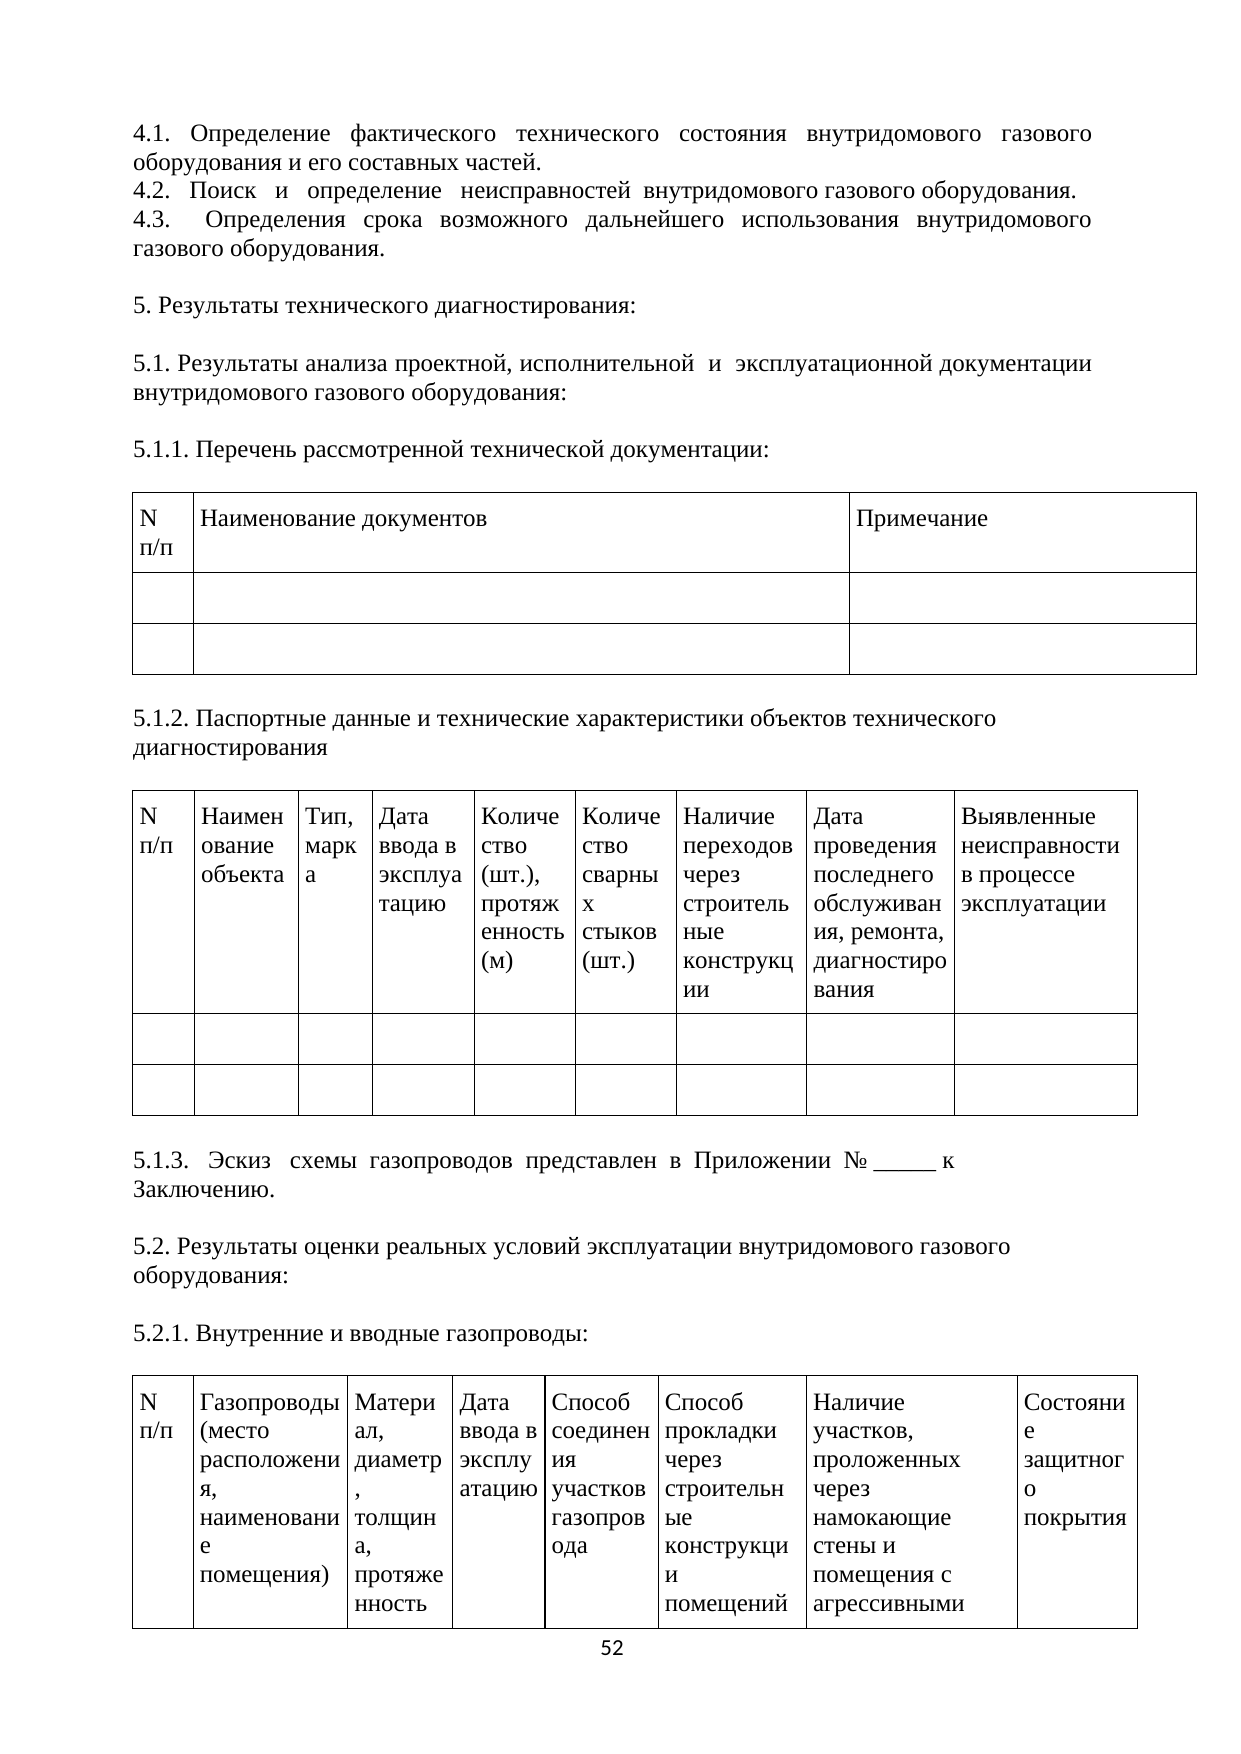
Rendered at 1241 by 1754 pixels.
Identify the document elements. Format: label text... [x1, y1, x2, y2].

text 5.2.1. Внутренние и вводные газопроводы: [133, 1318, 1092, 1346]
table_header Количество (шт.), протяженность (м) [475, 791, 575, 1013]
table_cell [299, 1065, 372, 1115]
table_header N п/п [133, 1376, 193, 1627]
table_header Примечание [850, 493, 1196, 572]
text 4.2. Поиск и определение неисправностей внутридомового газового оборудования. [133, 176, 1092, 204]
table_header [546, 1376, 658, 1627]
table_cell [807, 1065, 954, 1115]
table_cell [850, 573, 1196, 623]
table_cell [677, 1065, 806, 1115]
table_cell [850, 624, 1196, 674]
table_cell [576, 1065, 676, 1115]
text 5.1.3. Эскиз схемы газопроводов представлен в Приложении № _____ к Заключению. [133, 1145, 1092, 1203]
table_header N п/п [133, 791, 194, 1013]
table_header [194, 1376, 347, 1627]
table_cell [195, 1014, 298, 1064]
table_header Тип, марка [299, 791, 372, 1013]
table_cell [955, 1014, 1137, 1064]
table_header Количество сварных стыков (шт.) [576, 791, 676, 1013]
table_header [453, 1376, 544, 1627]
text 5.1.2. Паспортные данные и технические характеристики объектов технического диагностирования [133, 703, 1092, 761]
text 4.3. Определения срока возможного дальнейшего использования внутридомового газового оборудования. [133, 204, 1092, 262]
table_cell [133, 1065, 194, 1115]
table_cell [955, 1065, 1137, 1115]
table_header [1018, 1376, 1137, 1627]
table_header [348, 1376, 452, 1627]
text 5.2. Результаты оценки реальных условий эксплуатации внутридомового газового оборудования: [133, 1231, 1092, 1289]
table_header Выявленные неисправности в процессе эксплуатации [955, 791, 1137, 1013]
table_header Наличие переходов через строительные конструкции [677, 791, 806, 1013]
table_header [807, 1376, 1017, 1627]
table_header Дата ввода в эксплуатацию [373, 791, 474, 1013]
table_cell [677, 1014, 806, 1064]
table_header Наименование объекта [195, 791, 298, 1013]
table_cell [299, 1014, 372, 1064]
text 5.1. Результаты анализа проектной, исполнительной и эксплуатационной документации внутридомового газового оборудования: [133, 348, 1092, 406]
table_cell [576, 1014, 676, 1064]
table_cell [475, 1014, 575, 1064]
table_cell [133, 624, 193, 674]
table_cell [475, 1065, 575, 1115]
table_cell [195, 1065, 298, 1115]
text 5.1.1. Перечень рассмотренной технической документации: [133, 434, 1092, 463]
text 5. Результаты технического диагностирования: [133, 291, 1092, 319]
table_header Наименование документов [194, 493, 849, 572]
table_cell [194, 573, 849, 623]
text 4.1. Определение фактического технического состояния внутридомового газового оборудования и его составных частей. [133, 118, 1092, 176]
table_header Дата проведения последнего обслуживания, ремонта, диагностирования [807, 791, 954, 1013]
table_cell [194, 624, 849, 674]
table_cell [373, 1065, 474, 1115]
table_cell [133, 1014, 194, 1064]
table_cell [133, 573, 193, 623]
table_cell [807, 1014, 954, 1064]
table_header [659, 1376, 806, 1627]
table_header N п/п [133, 493, 193, 572]
table_cell [373, 1014, 474, 1064]
